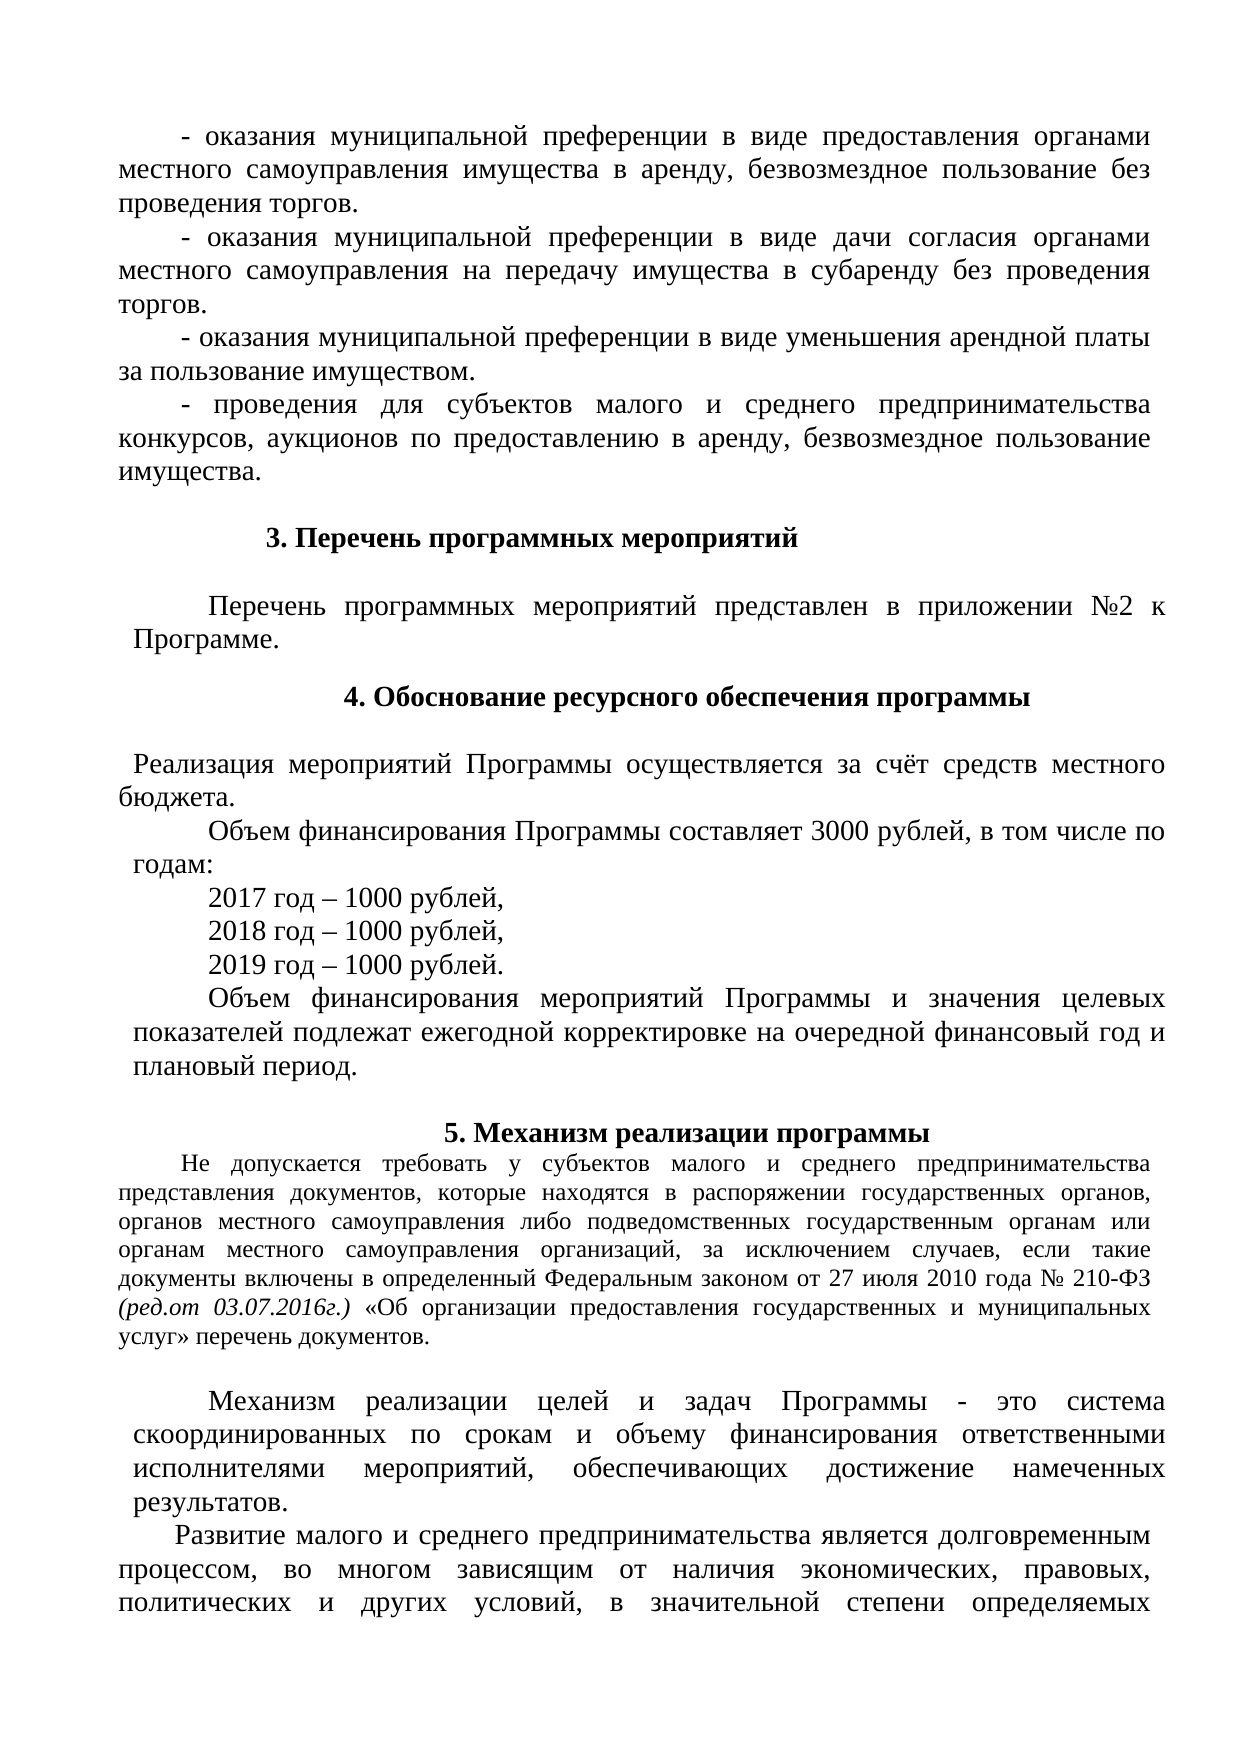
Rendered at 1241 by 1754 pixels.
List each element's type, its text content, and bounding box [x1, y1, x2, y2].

text 2019 год – 1000 рублей. [118, 947, 1152, 981]
text 4. Обоснование ресурсного обеспечения программы [118, 679, 1152, 712]
text 3. Перечень программных мероприятий [192, 521, 1166, 554]
text - оказания муниципальной преференции в виде уменьшения арендной платы за пользование имуществом. [118, 319, 1152, 386]
text Объем финансирования Программы составляет 3000 рублей, в том числе по годам: [118, 813, 1152, 880]
text - оказания муниципальной преференции в виде дачи согласия органами местного самоуправления на передачу имущества в субаренду без проведения торгов. [118, 219, 1152, 319]
text - проведения для субъектов малого и среднего предпринимательства конкурсов, аукционов по предоставлению в аренду, безвозмездное пользование имущества. [118, 386, 1152, 487]
text 2017 год – 1000 рублей, [118, 880, 1152, 913]
text Реализация мероприятий Программы осуществляется за счёт средств местного бюджета. [118, 746, 1166, 813]
text - оказания муниципальной преференции в виде предоставления органами местного самоуправления имущества в аренду, безвозмездное пользование без проведения торгов. [118, 118, 1152, 219]
text 2018 год – 1000 рублей, [118, 913, 1152, 947]
text Не допускается требовать у субъектов малого и среднего предпринимательства представления документов, которые находятся в распоряжении государственных органов, органов местного самоуправления либо подведомственных государственным органам или органам местного самоуправления организаций, за исключением случаев, если такие документы включены в определенный Федеральным законом от 27 июля 2010 года № 210-ФЗ (ред.от 03.07.2016г.) «Об организации предоставления государственных и муниципальных услуг» перечень документов. [118, 1148, 1152, 1349]
text Объем финансирования мероприятий Программы и значения целевых показателей подлежат ежегодной корректировке на очередной финансовый год и плановый период. [118, 981, 1152, 1081]
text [118, 1517, 1152, 1618]
text Механизм реализации целей и задач Программы - это система скоординированных по срокам и объему финансирования ответственными исполнителями мероприятий, обеспечивающих достижение намеченных результатов. [118, 1383, 1152, 1517]
text 5. Механизм реализации программы [118, 1115, 1152, 1148]
text Перечень программных мероприятий представлен в приложении №2 к Программе. [118, 588, 1152, 655]
